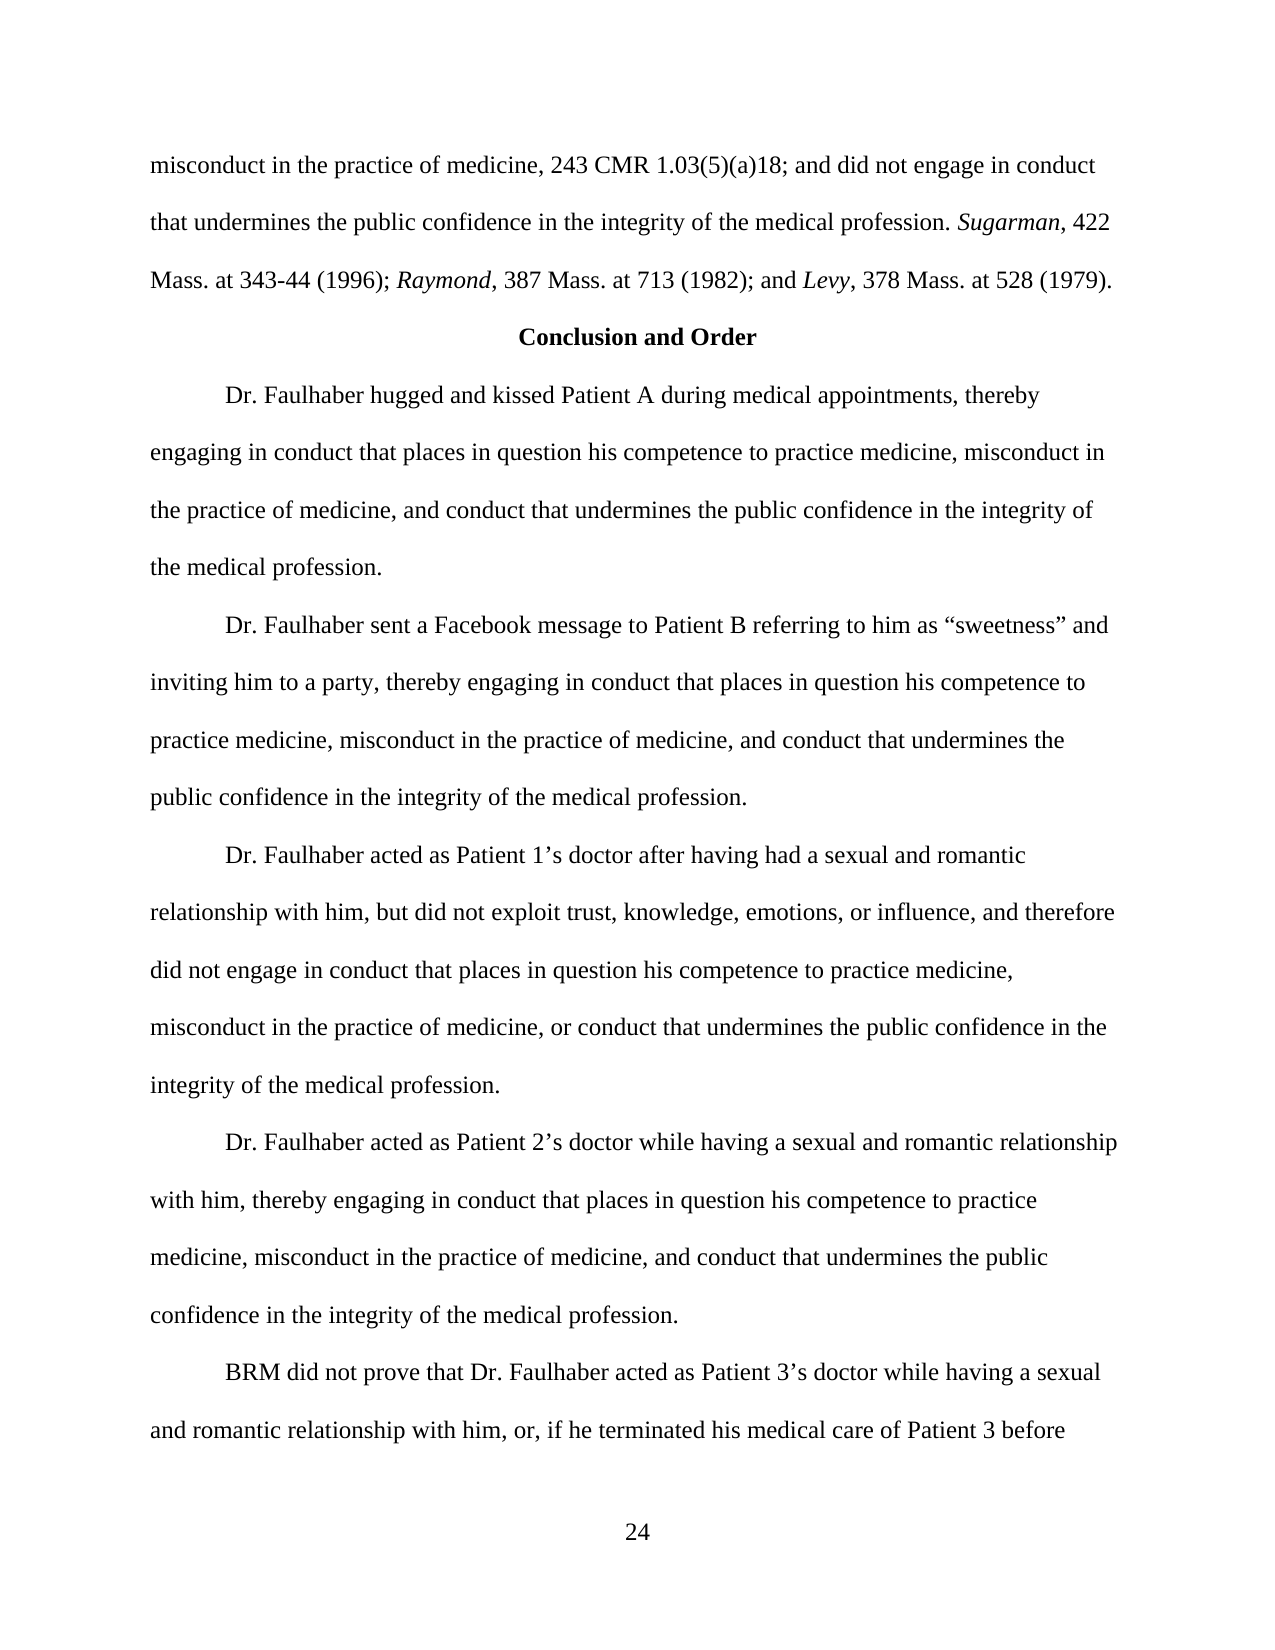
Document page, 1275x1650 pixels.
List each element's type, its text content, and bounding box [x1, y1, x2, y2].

text Dr. Faulhaber acted as Patient 2’s doctor while having a sexual and romantic relationship with him, thereby engaging in conduct that places in question his competence to practice medicine, misconduct in the practice of medicine, and conduct that undermines the public confidence in the integrity of the medical profession. [150, 1127, 1125, 1329]
text Dr. Faulhaber sent a Facebook message to Patient B referring to him as “sweetness” and inviting him to a party, thereby engaging in conduct that places in question his competence to practice medicine, misconduct in the practice of medicine, and conduct that undermines the public confidence in the integrity of the medical profession. [150, 610, 1125, 811]
text Conclusion and Order [150, 322, 1125, 351]
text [150, 1357, 1125, 1444]
text Dr. Faulhaber hugged and kissed Patient A during medical appointments, thereby engaging in conduct that places in question his competence to practice medicine, misconduct in the practice of medicine, and conduct that undermines the public confidence in the integrity of the medical profession. [150, 380, 1125, 581]
text Dr. Faulhaber acted as Patient 1’s doctor after having had a sexual and romantic relationship with him, but did not exploit trust, knowledge, emotions, or influence, and therefore did not engage in conduct that places in question his competence to practice medicine, misconduct in the practice of medicine, or conduct that undermines the public confidence in the integrity of the medical profession. [150, 840, 1125, 1099]
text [150, 150, 1125, 294]
